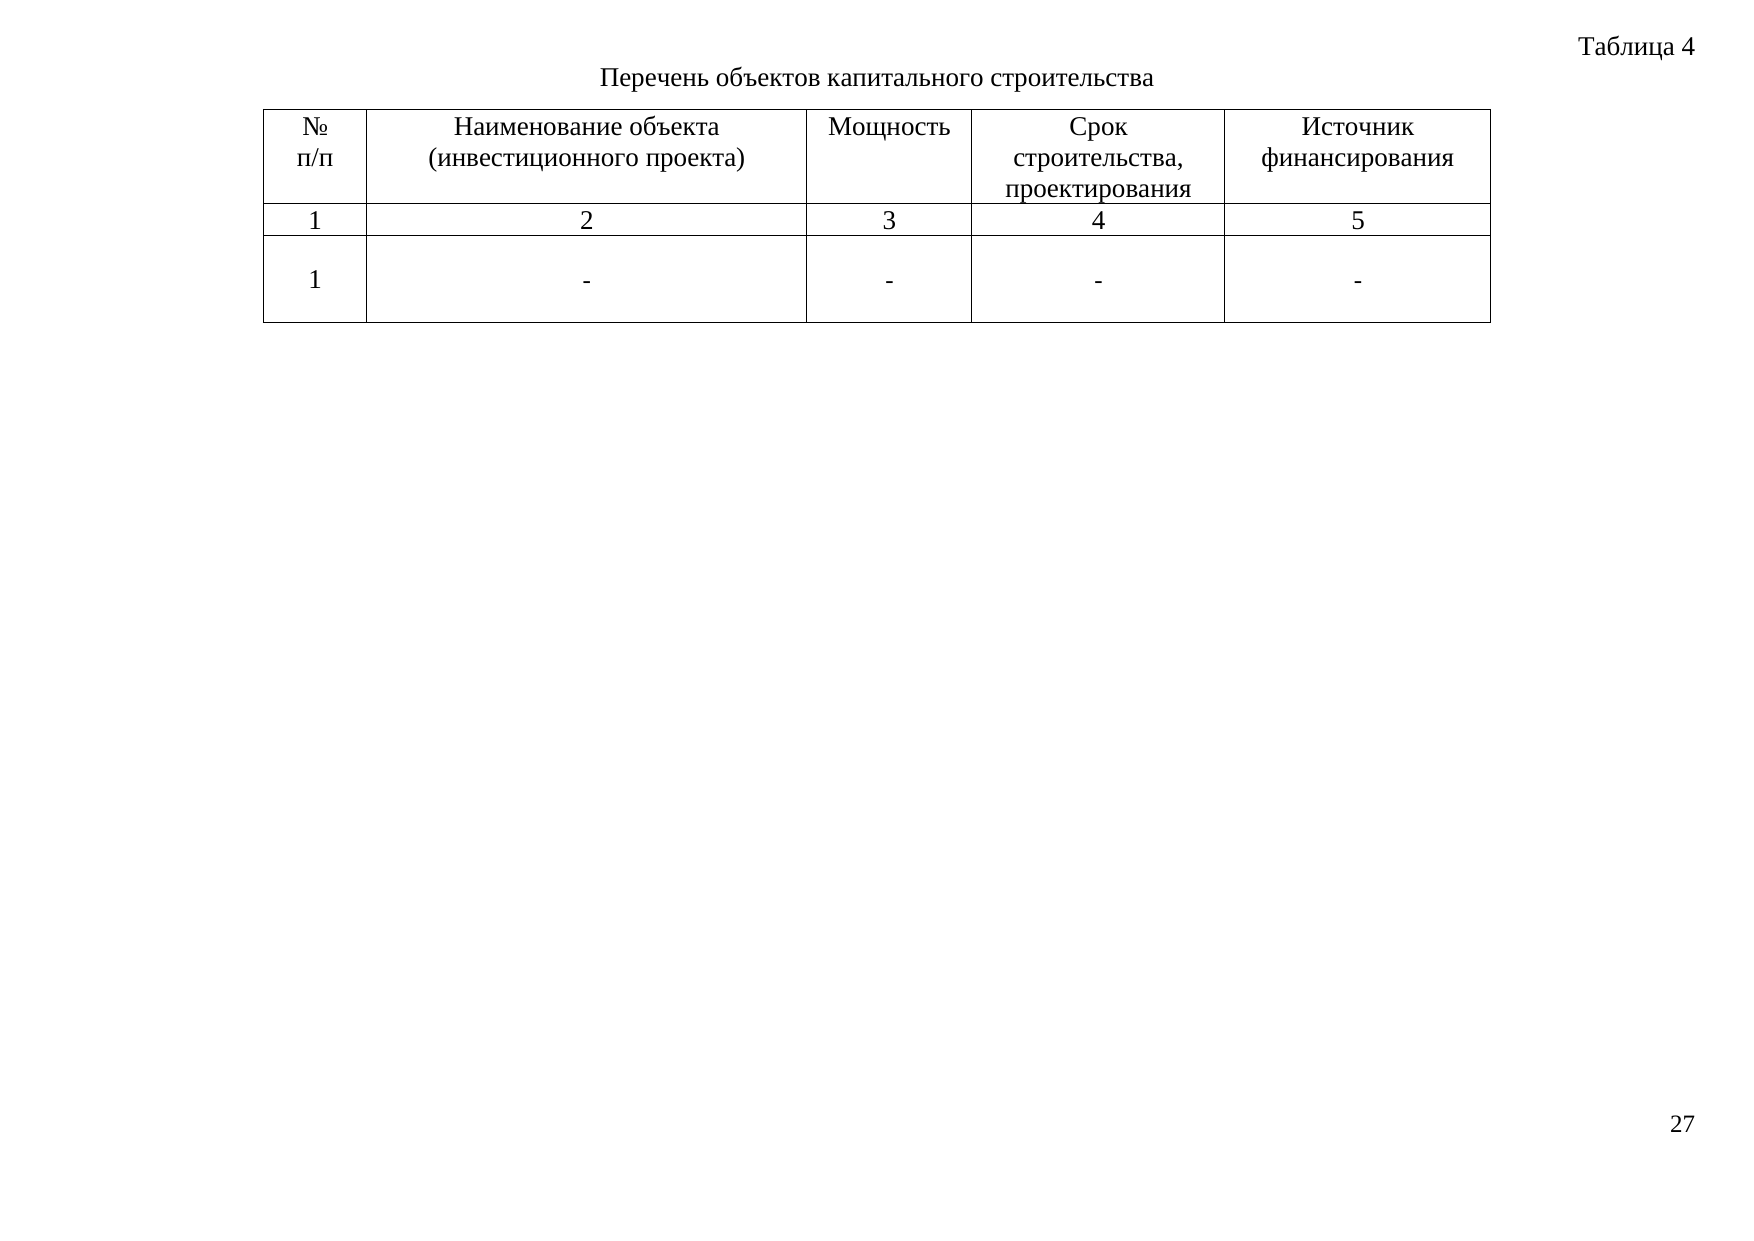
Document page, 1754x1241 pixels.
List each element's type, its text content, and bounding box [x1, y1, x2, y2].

table_cell - [367, 236, 806, 322]
table_cell - [1225, 236, 1490, 322]
table_header № п/п [264, 110, 366, 203]
table_cell 1 [264, 204, 366, 235]
table_cell 4 [972, 204, 1224, 235]
text Таблица 4 [59, 29, 1695, 61]
text Перечень объектов капитального строительства [59, 61, 1695, 92]
table_cell 1 [264, 236, 366, 322]
table_header Срок строительства, проектирования [972, 110, 1224, 203]
table_cell - [972, 236, 1224, 322]
table_header Наименование объекта (инвестиционного проекта) [367, 110, 806, 203]
table_header Мощность [807, 110, 971, 203]
table_cell 5 [1225, 204, 1490, 235]
table_header Источник финансирования [1225, 110, 1490, 203]
table_cell - [807, 236, 971, 322]
table_cell 3 [807, 204, 971, 235]
table_cell 2 [367, 204, 806, 235]
